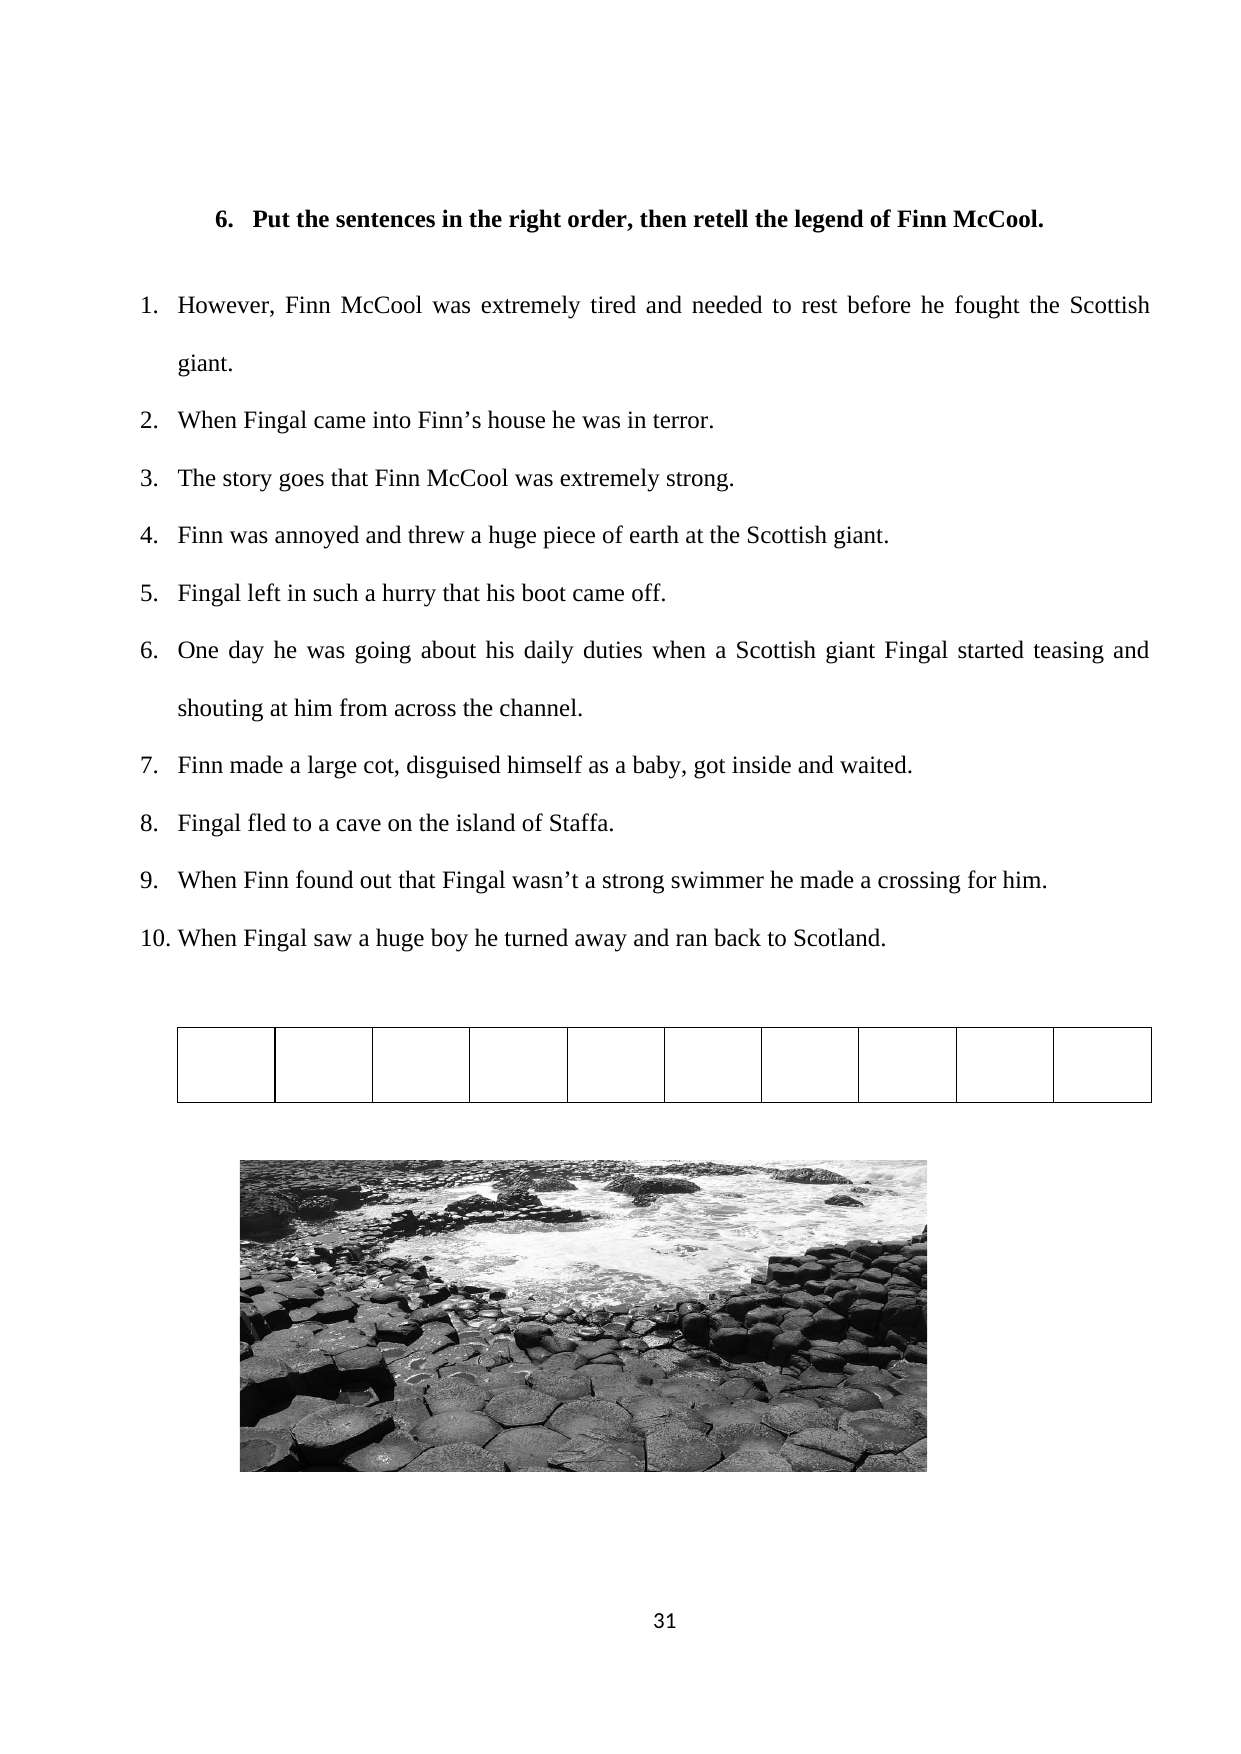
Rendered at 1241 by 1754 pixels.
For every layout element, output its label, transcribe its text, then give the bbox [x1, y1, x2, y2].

list Fingal fled to a cave on the island of Staffa. [140, 808, 1152, 837]
picture [239, 1160, 928, 1472]
table_header [762, 1028, 858, 1102]
table_header [178, 1028, 274, 1102]
table_header [957, 1028, 1053, 1102]
list Put the sentences in the right order, then retell the legend of Finn McCool. [215, 204, 1152, 233]
list Finn was annoyed and threw a huge piece of earth at the Scottish giant. [140, 521, 1152, 549]
table_header [1054, 1028, 1151, 1102]
table_header [470, 1028, 567, 1102]
list When Fingal saw a huge boy he turned away and ran back to Scotland. [140, 923, 1152, 952]
table_header [373, 1028, 469, 1102]
table_header [859, 1028, 956, 1102]
list The story goes that Finn McCool was extremely strong. [140, 463, 1152, 492]
table_header [276, 1028, 372, 1102]
list When Fingal came into Finn’s house he was in terror. [140, 406, 1152, 434]
table_header [665, 1028, 761, 1102]
table_header [568, 1028, 664, 1102]
list When Finn found out that Fingal wasn’t a strong swimmer he made a crossing for him. [140, 866, 1152, 894]
list Finn made a large cot, disguised himself as a baby, got inside and waited. [140, 751, 1152, 779]
list However, Finn McCool was extremely tired and needed to rest before he fought the Scottish giant. [140, 291, 1152, 377]
list One day he was going about his daily duties when a Scottish giant Fingal started teasing and shouting at him from across the channel. [140, 636, 1152, 722]
list Fingal left in such a hurry that his boot came off. [140, 578, 1152, 607]
